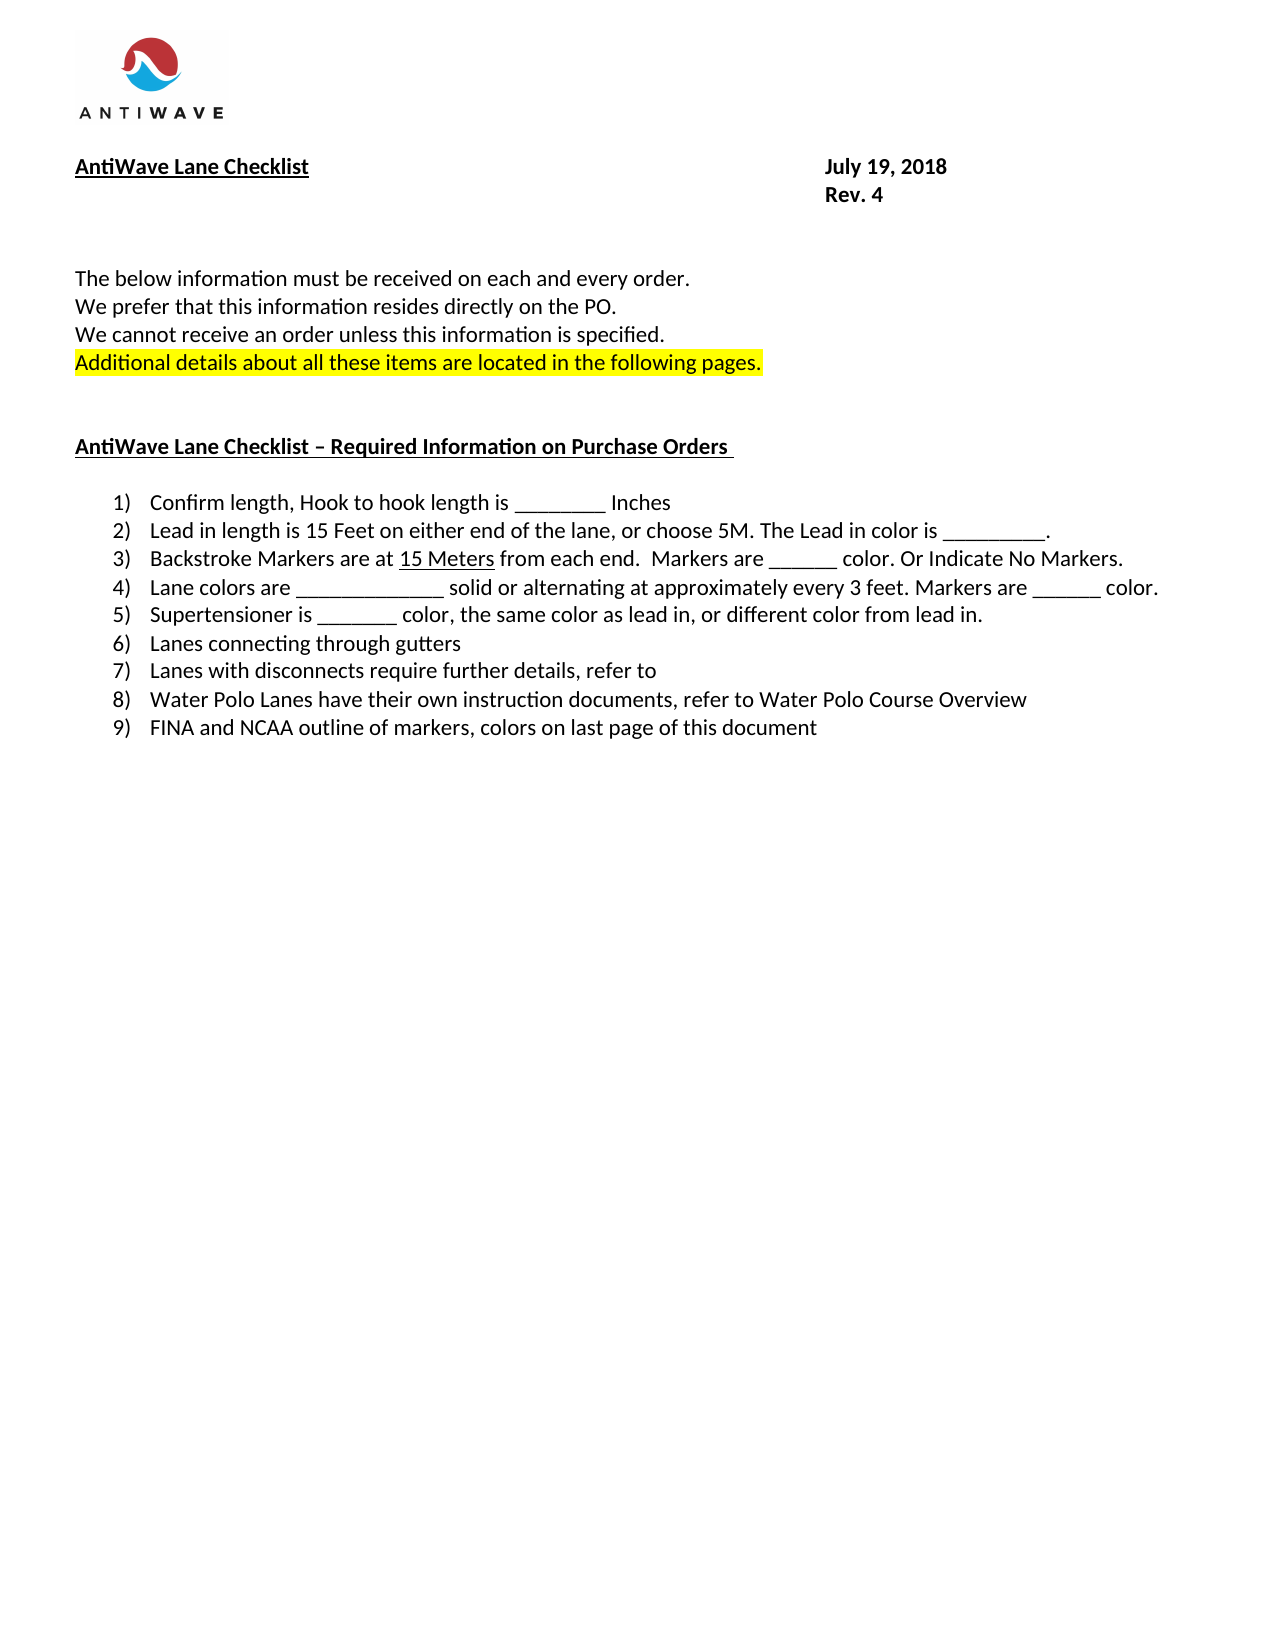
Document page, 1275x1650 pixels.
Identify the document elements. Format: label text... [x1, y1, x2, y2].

text The below information must be received on each and every order. [75, 264, 1200, 292]
text We cannot receive an order unless this information is specified. [75, 320, 1200, 348]
text Rev. 4 [75, 180, 1200, 208]
list Supertensioner is _______ color, the same color as lead in, or different color from lead in. [112, 601, 1200, 629]
list Confirm length, Hook to hook length is ________ Inches [112, 488, 1200, 517]
list Lanes connecting through gutters [112, 629, 1200, 657]
list FINA and NCAA outline of markers, colors on last page of this document [112, 713, 1200, 741]
text We prefer that this information resides directly on the PO. [75, 292, 1200, 320]
text AntiWave Lane Checklist – Required Information on Purchase Orders [75, 432, 1200, 461]
list Lane colors are _____________ solid or alternating at approximately every 3 feet. Markers are ______ color. [112, 573, 1200, 601]
list Lead in length is 15 Feet on either end of the lane, or choose 5M. The Lead in color is _________. [112, 517, 1200, 544]
list Backstroke Markers are at 15 Meters from each end. Markers are ______ color. Or Indicate No Markers. [112, 544, 1200, 573]
text Additional details about all these items are located in the following pages. [75, 348, 1200, 376]
text AntiWave Lane Checklist July 19, 2018 [75, 152, 1200, 180]
list Water Polo Lanes have their own instruction documents, refer to Water Polo Course Overview [112, 685, 1200, 713]
picture [75, 30, 229, 125]
list Lanes with disconnects require further details, refer to [112, 657, 1200, 685]
